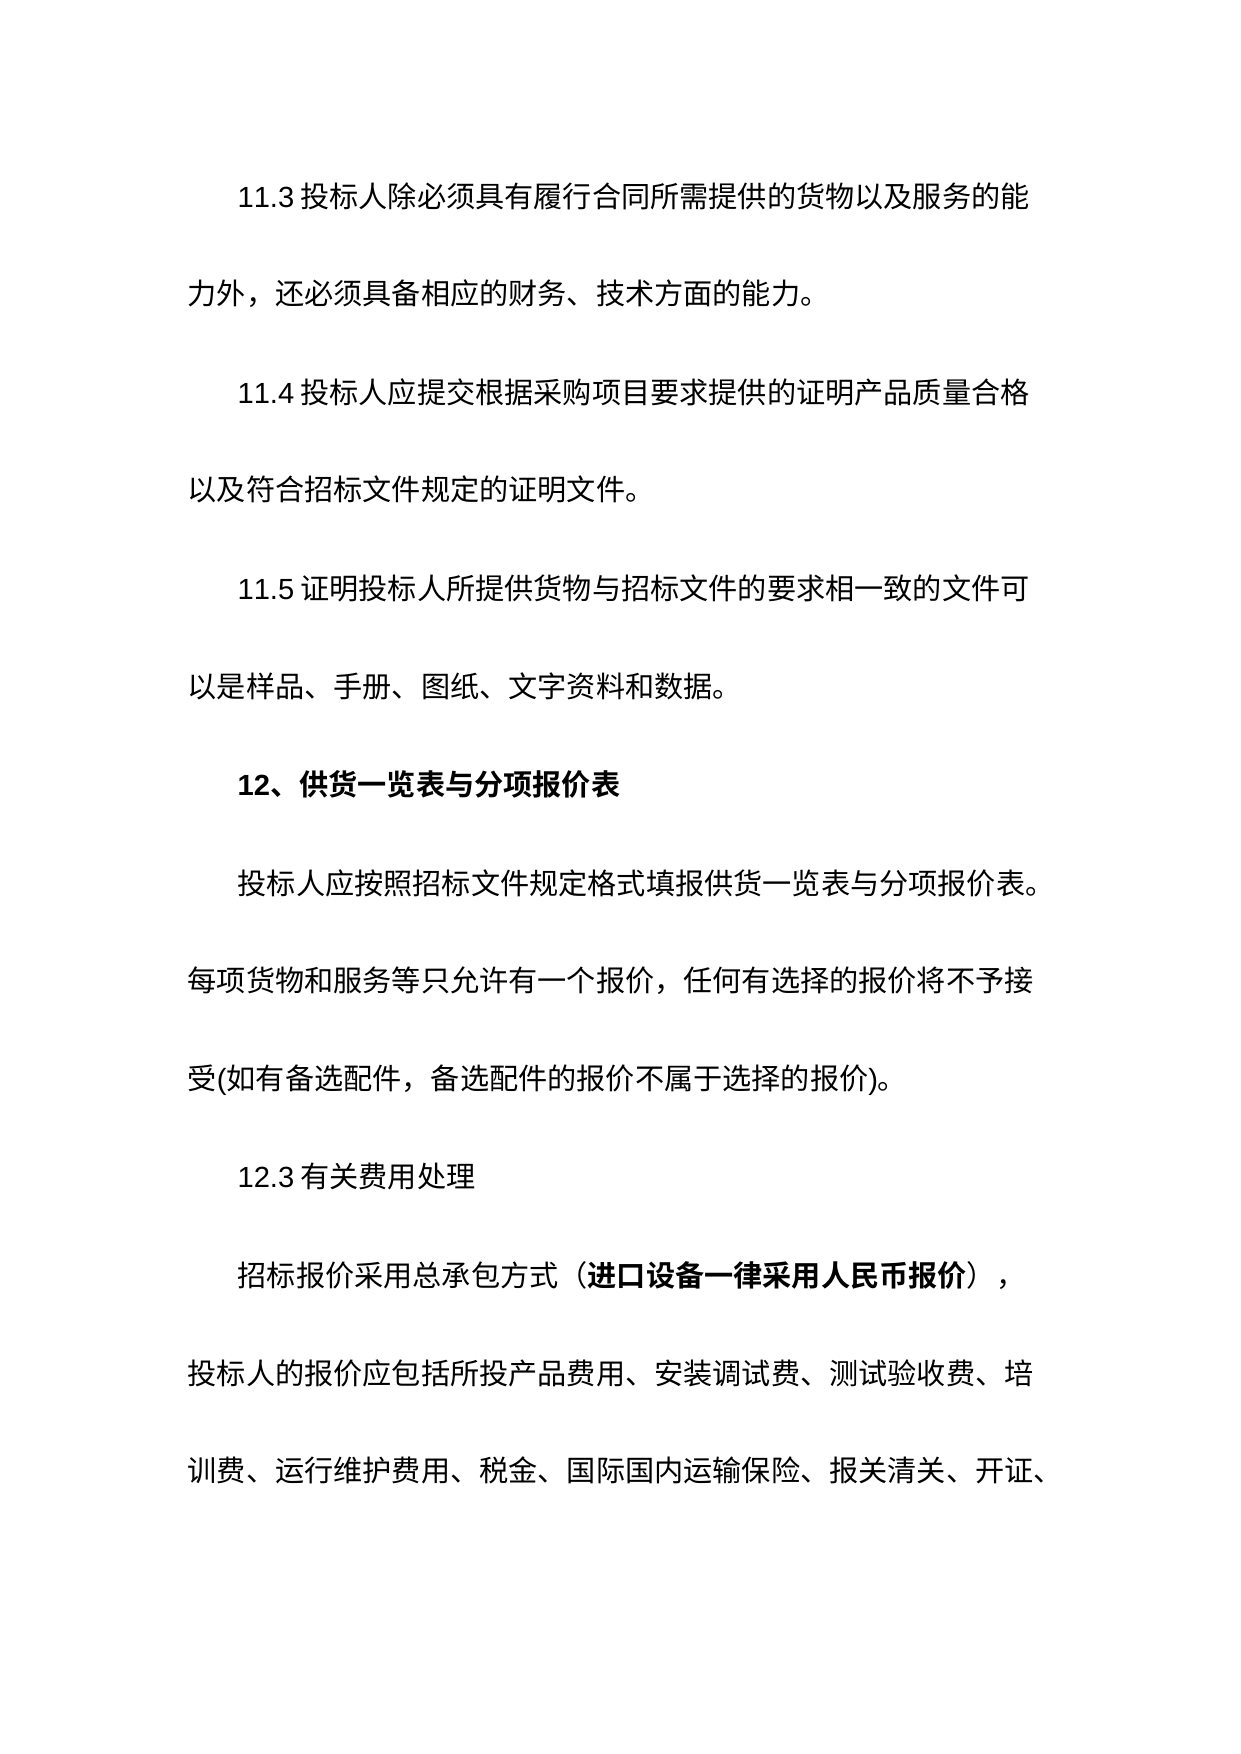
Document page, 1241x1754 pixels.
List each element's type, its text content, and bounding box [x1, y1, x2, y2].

text 12.3有关费用处理 [187, 1143, 1053, 1208]
text 11.5证明投标人所提供货物与招标文件的要求相一致的文件可以是样品、手册、图纸、文字资料和数据。 [187, 554, 1053, 717]
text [187, 1241, 1053, 1501]
text 11.4投标人应提交根据采购项目要求提供的证明产品质量合格以及符合招标文件规定的证明文件。 [187, 358, 1053, 521]
text 11.3投标人除必须具有履行合同所需提供的货物以及服务的能力外，还必须具备相应的财务、技术方面的能力。 [187, 162, 1053, 324]
text 12、供货一览表与分项报价表 [187, 750, 1053, 815]
text 投标人应按照招标文件规定格式填报供货一览表与分项报价表。每项货物和服务等只允许有一个报价，任何有选择的报价将不予接受(如有备选配件，备选配件的报价不属于选择的报价)。 [187, 849, 1053, 1109]
